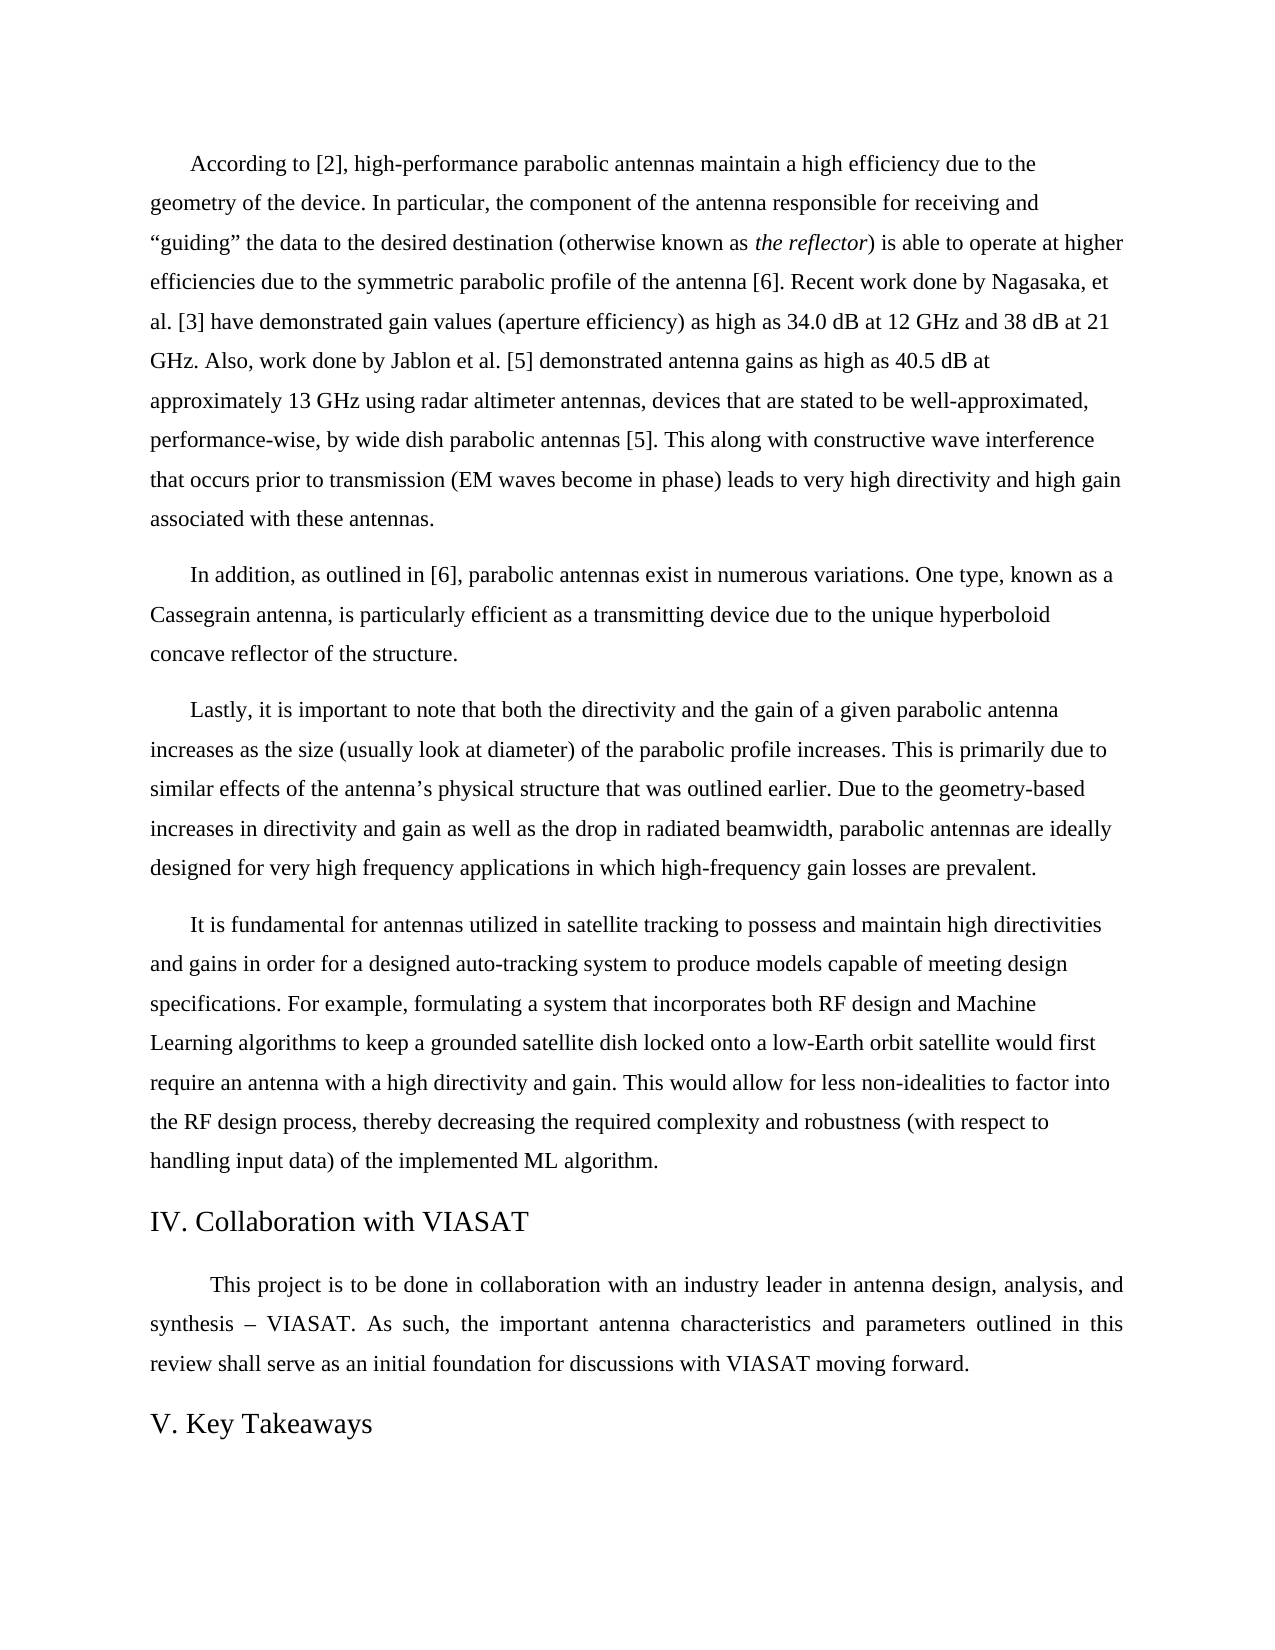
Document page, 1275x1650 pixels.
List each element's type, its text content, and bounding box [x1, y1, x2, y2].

text This project is to be done in collaboration with an industry leader in antenna design, analysis, and synthesis – VIASAT. As such, the important antenna characteristics and parameters outlined in this review shall serve as an initial foundation for discussions with VIASAT moving forward. [150, 1271, 1125, 1376]
text According to [2], high-performance parabolic antennas maintain a high efficiency due to the geometry of the device. In particular, the component of the antenna responsible for receiving and “guiding” the data to the desired destination (otherwise known as the reflector) is able to operate at higher efficiencies due to the symmetric parabolic profile of the antenna [6]. Recent work done by Nagasaka, et al. [3] have demonstrated gain values (aperture efficiency) as high as 34.0 dB at 12 GHz and 38 dB at 21 GHz. Also, work done by Jablon et al. [5] demonstrated antenna gains as high as 40.5 dB at approximately 13 GHz using radar altimeter antennas, devices that are stated to be well-approximated, performance-wise, by wide dish parabolic antennas [5]. This along with constructive wave interference that occurs prior to transmission (EM waves become in phase) leads to very high directivity and high gain associated with these antennas. [150, 150, 1125, 532]
text IV. Collaboration with VIASAT [150, 1204, 1125, 1237]
text It is fundamental for antennas utilized in satellite tracking to possess and maintain high directivities and gains in order for a designed auto-tracking system to produce models capable of meeting design specifications. For example, formulating a system that incorporates both RF design and Machine Learning algorithms to keep a grounded satellite dish locked onto a low-Earth orbit satellite would first require an antenna with a high directivity and gain. This would allow for less non-idealities to factor into the RF design process, thereby decreasing the required complexity and robustness (with respect to handling input data) of the implemented ML algorithm. [150, 911, 1125, 1174]
text V. Key Takeaways [150, 1406, 1125, 1439]
text Lastly, it is important to note that both the directivity and the gain of a given parabolic antenna increases as the size (usually look at diameter) of the parabolic profile increases. This is primarily due to similar effects of the antenna’s physical structure that was outlined earlier. Due to the geometry-based increases in directivity and gain as well as the drop in radiated beamwidth, parabolic antennas are ideally designed for very high frequency applications in which high-frequency gain losses are prevalent. [150, 697, 1125, 881]
text In addition, as outlined in [6], parabolic antennas exist in numerous variations. One type, known as a Cassegrain antenna, is particularly efficient as a transmitting device due to the unique hyperboloid concave reflector of the structure. [150, 561, 1125, 667]
